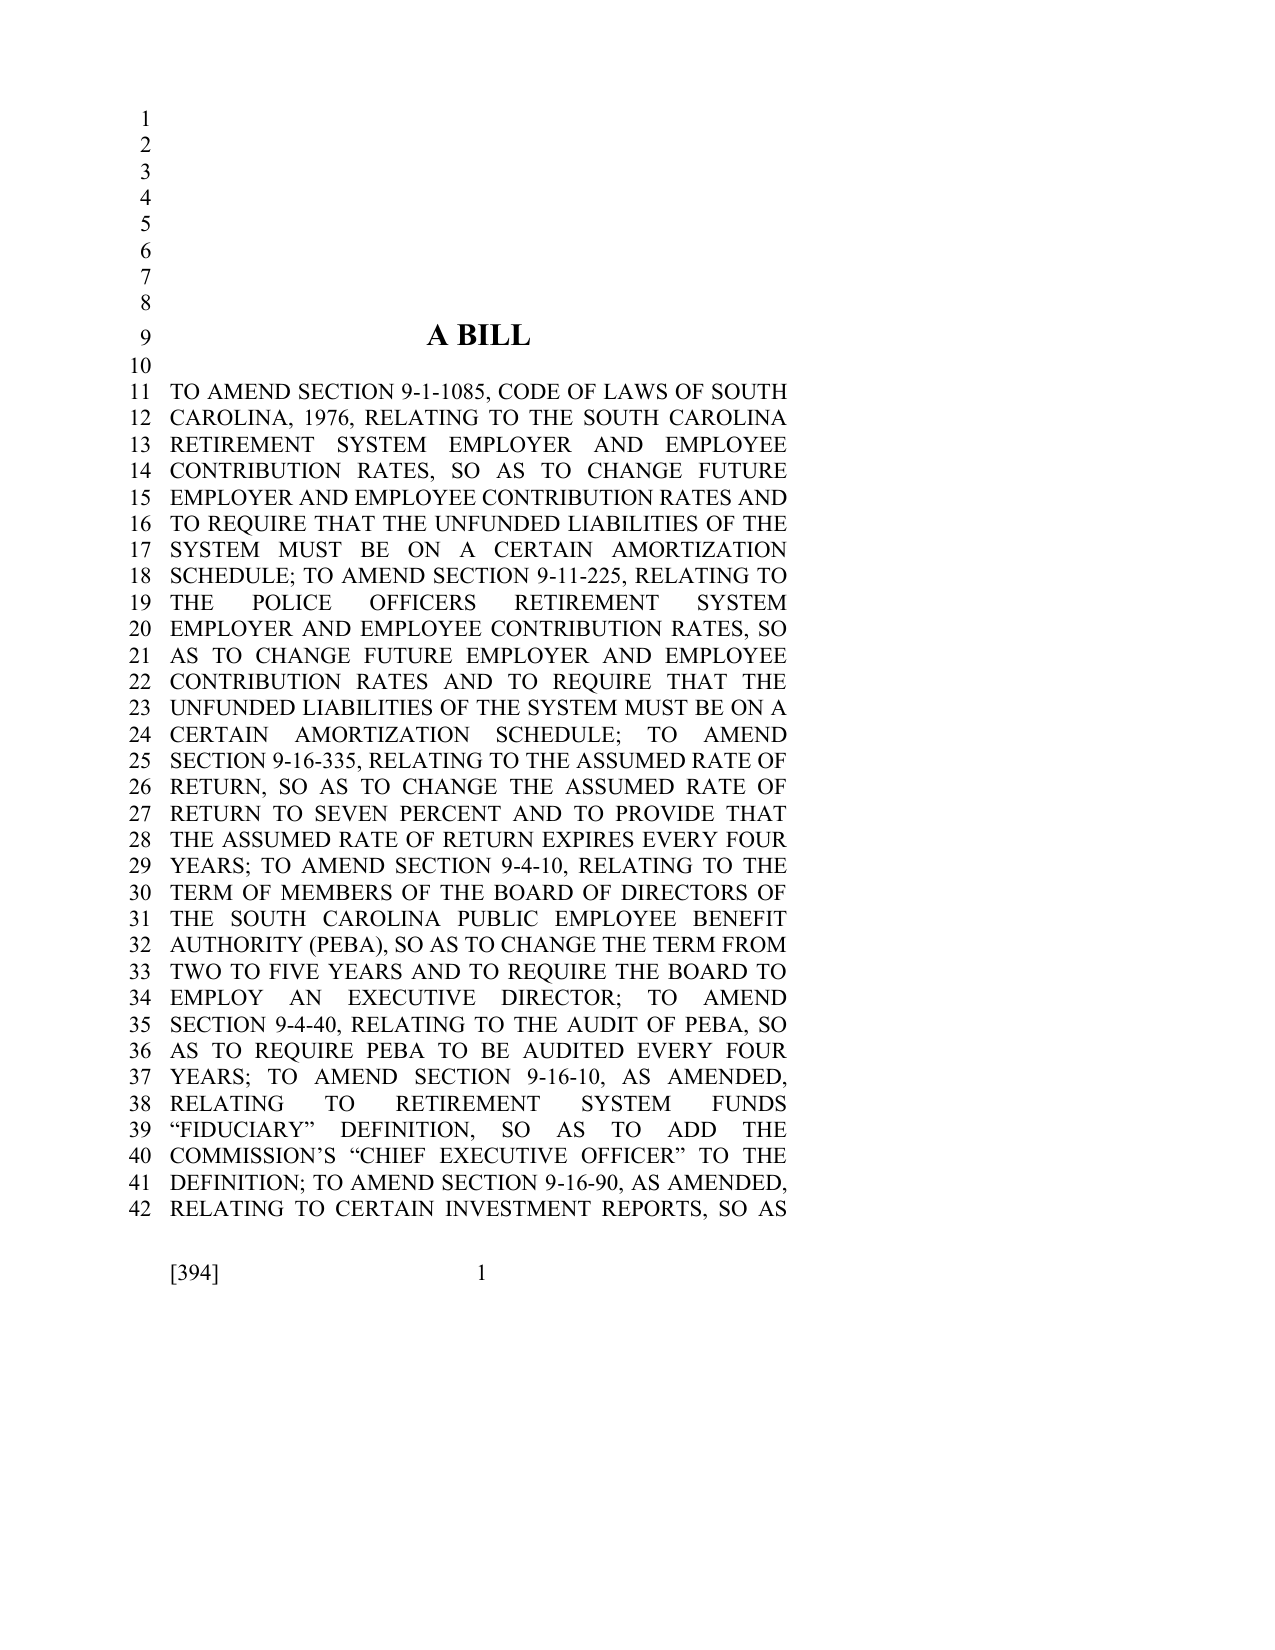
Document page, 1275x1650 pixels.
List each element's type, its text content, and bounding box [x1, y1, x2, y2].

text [169, 378, 787, 1221]
text A BILL [169, 316, 787, 352]
